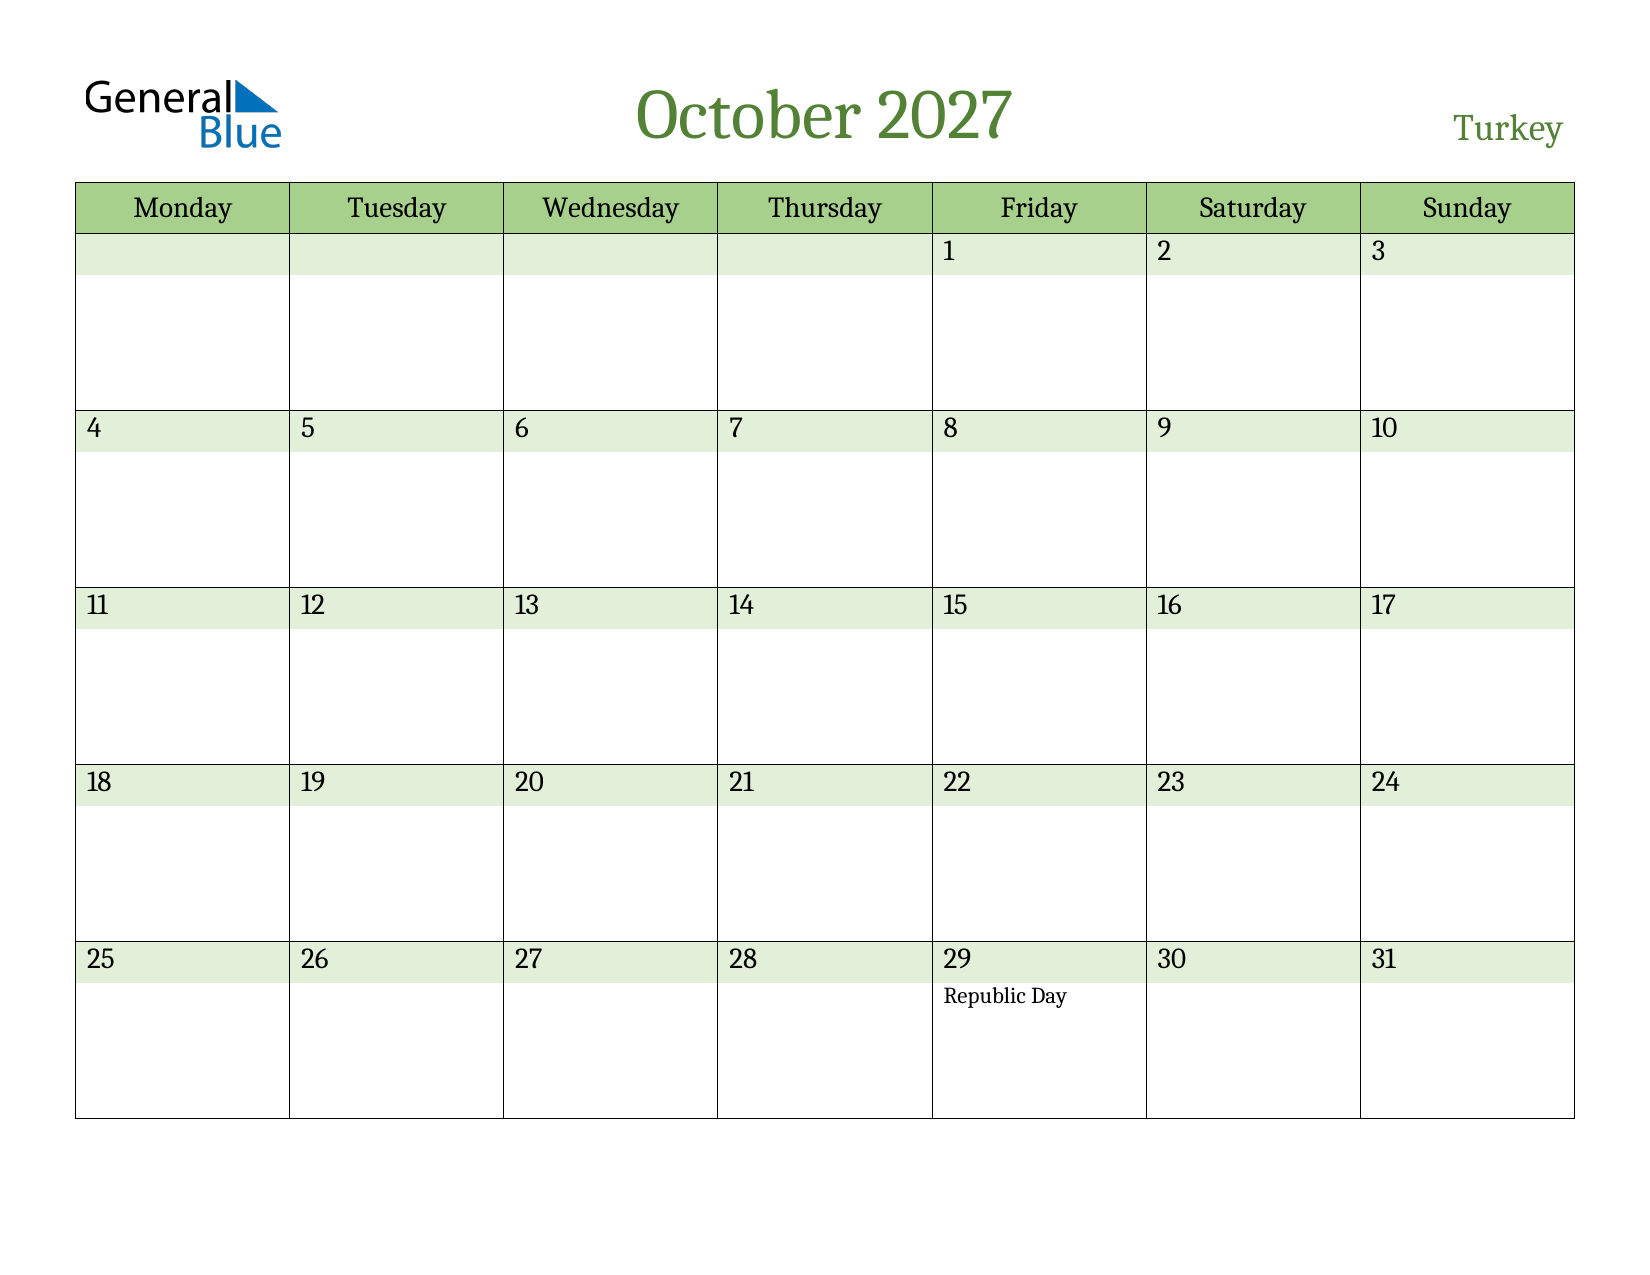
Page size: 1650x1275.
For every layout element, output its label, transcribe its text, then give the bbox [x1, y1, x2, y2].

table_cell 29 [933, 942, 1146, 983]
table_cell 7 [718, 411, 932, 452]
table_cell [504, 629, 717, 764]
table_cell 10 [1361, 411, 1574, 452]
table_cell [76, 629, 289, 764]
table_cell [290, 629, 503, 764]
table_cell [504, 806, 717, 941]
table_cell 16 [1147, 588, 1360, 629]
table_cell [504, 983, 717, 1118]
table_cell Tuesday [290, 183, 503, 233]
table_cell [76, 806, 289, 941]
table_cell 26 [290, 942, 503, 983]
table_cell 27 [504, 942, 717, 983]
table_cell 14 [718, 588, 932, 629]
table_cell 25 [76, 942, 289, 983]
table_cell 13 [504, 588, 717, 629]
table_cell [1147, 806, 1360, 941]
table_cell [1147, 983, 1360, 1118]
table_cell [933, 275, 1146, 410]
table_cell 19 [290, 765, 503, 806]
table_cell [76, 452, 289, 587]
table_cell Sunday [1361, 183, 1574, 233]
table_cell 28 [718, 942, 932, 983]
table_cell 1 [933, 234, 1146, 275]
table_header October 2027 [504, 75, 1146, 182]
table_cell [718, 275, 932, 410]
table_cell 20 [504, 765, 717, 806]
table_cell 4 [76, 411, 289, 452]
table_cell Republic Day [933, 983, 1146, 1118]
table_cell [1361, 275, 1574, 410]
table_cell [290, 234, 503, 275]
table_cell [504, 234, 717, 275]
table_cell 30 [1147, 942, 1360, 983]
table_cell 21 [718, 765, 932, 806]
table_cell [76, 275, 289, 410]
table_cell [76, 983, 289, 1118]
table_cell [718, 983, 932, 1118]
table_cell 18 [76, 765, 289, 806]
table_cell [290, 452, 503, 587]
table_cell Monday [76, 183, 289, 233]
picture [86, 80, 281, 148]
table_cell [718, 234, 932, 275]
table_cell 23 [1147, 765, 1360, 806]
table_cell 9 [1147, 411, 1360, 452]
table_cell 31 [1361, 942, 1574, 983]
table_cell 22 [933, 765, 1146, 806]
table_cell [1147, 275, 1360, 410]
table_cell 17 [1361, 588, 1574, 629]
table_cell [504, 452, 717, 587]
table_cell Wednesday [504, 183, 717, 233]
table_cell [933, 629, 1146, 764]
table_header Turkey [1146, 75, 1574, 182]
table_cell Friday [933, 183, 1146, 233]
table_cell [1147, 629, 1360, 764]
table_cell [1361, 629, 1574, 764]
table_cell 2 [1147, 234, 1360, 275]
table_cell Thursday [718, 183, 932, 233]
table_cell [933, 806, 1146, 941]
table_cell 12 [290, 588, 503, 629]
table_cell [718, 629, 932, 764]
table_cell [76, 234, 289, 275]
table_cell 3 [1361, 234, 1574, 275]
table_cell [504, 275, 717, 410]
table_cell [1361, 806, 1574, 941]
table_cell [1147, 452, 1360, 587]
table_cell Saturday [1147, 183, 1360, 233]
table_header [76, 75, 503, 182]
table_cell [1361, 452, 1574, 587]
table_cell [718, 806, 932, 941]
table_cell 8 [933, 411, 1146, 452]
table_cell [933, 452, 1146, 587]
table_cell 15 [933, 588, 1146, 629]
table_cell 24 [1361, 765, 1574, 806]
table_cell 5 [290, 411, 503, 452]
table_cell [290, 806, 503, 941]
table_cell [290, 983, 503, 1118]
table_cell [718, 452, 932, 587]
table_cell [1361, 983, 1574, 1118]
table_cell [290, 275, 503, 410]
table_cell 11 [76, 588, 289, 629]
table_cell 6 [504, 411, 717, 452]
